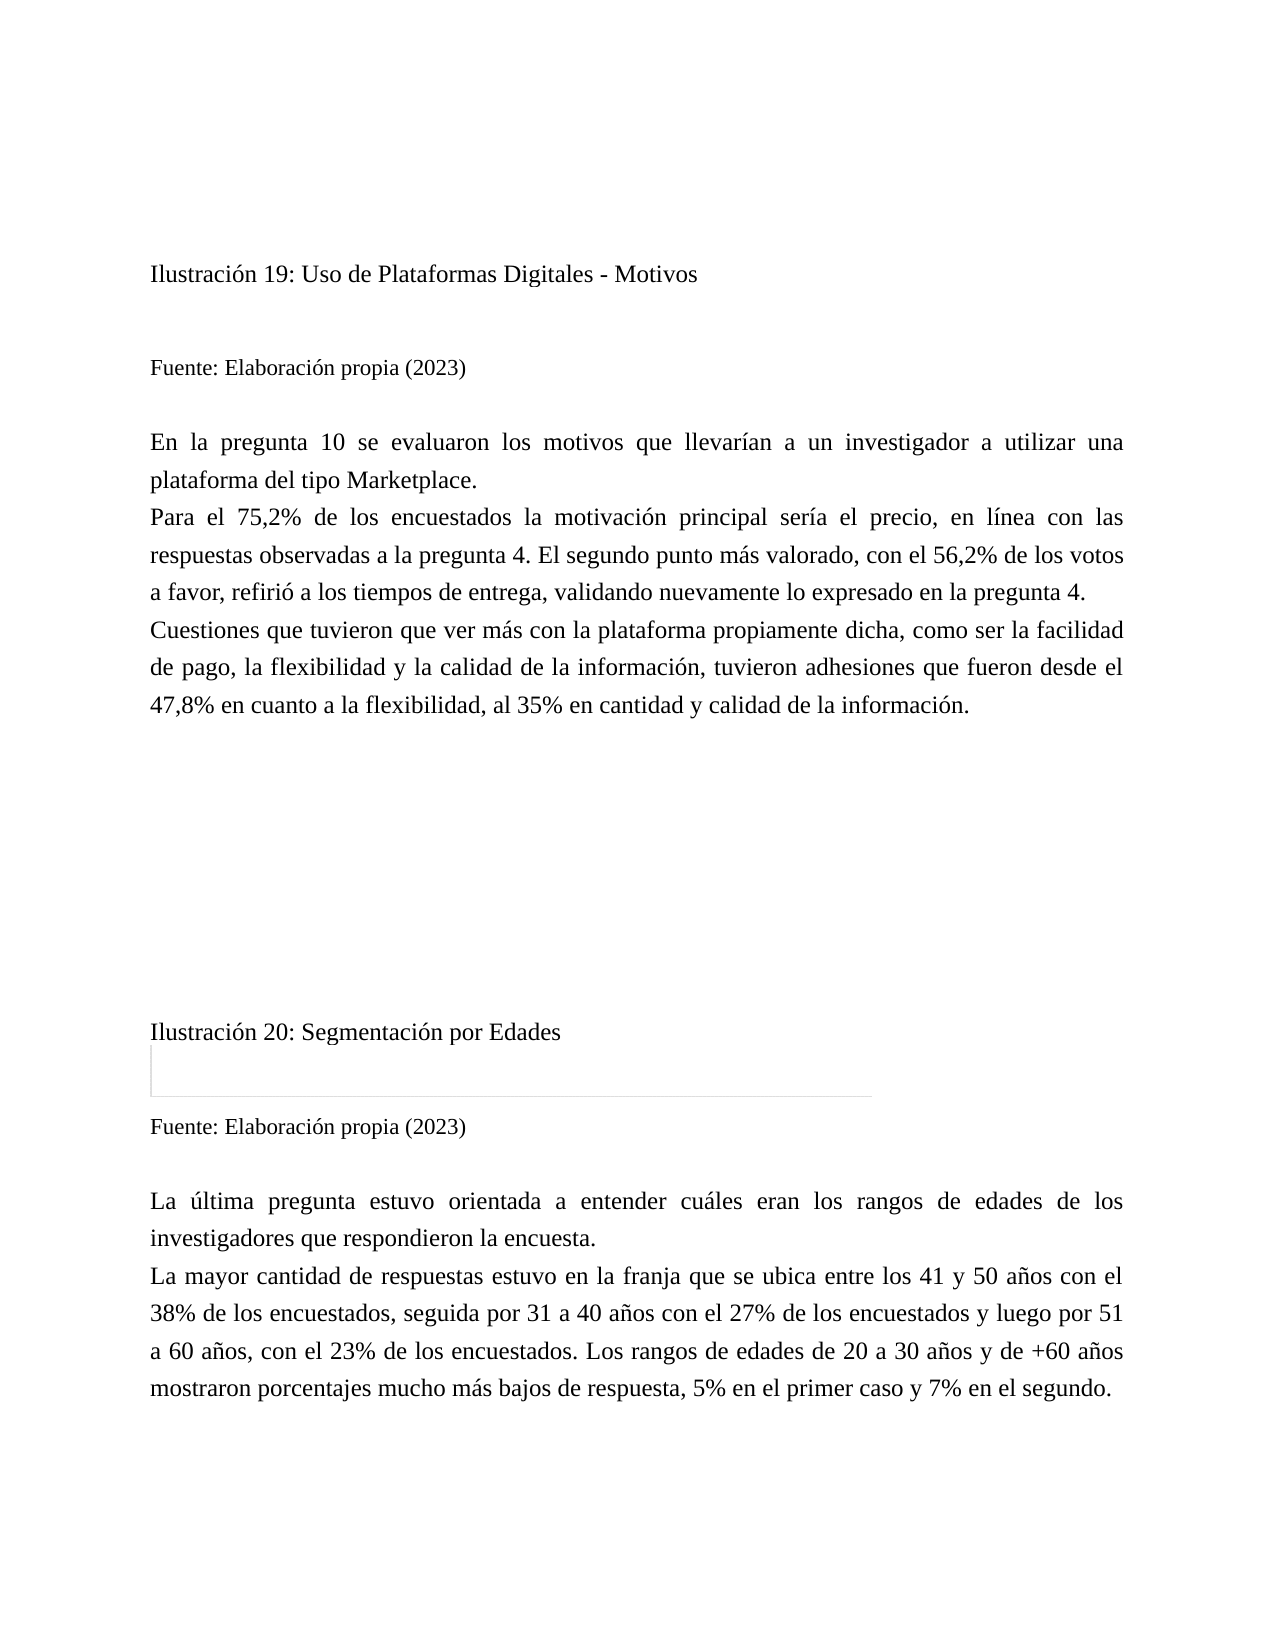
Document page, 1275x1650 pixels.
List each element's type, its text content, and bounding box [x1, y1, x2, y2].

text Para el 75,2% de los encuestados la motivación principal sería el precio, en línea con las respuestas observadas a la pregunta 4. El segundo punto más valorado, con el 56,2% de los votos a favor, refirió a los tiempos de entrega, validando nuevamente lo expresado en la pregunta 4. [150, 496, 1125, 608]
text Fuente: Elaboración propia (2023) [150, 1104, 1125, 1142]
text Cuestiones que tuvieron que ver más con la plataforma propiamente dicha, como ser la facilidad de pago, la flexibilidad y la calidad de la información, tuvieron adhesiones que fueron desde el 47,8% en cuanto a la flexibilidad, al 35% en cantidad y calidad de la información. [150, 608, 1125, 721]
text La última pregunta estuvo orientada a entender cuáles eran los rangos de edades de los investigadores que respondieron la encuesta. [150, 1179, 1125, 1254]
text Ilustración 19: Uso de Plataformas Digitales - Motivos [150, 262, 1125, 287]
text Fuente: Elaboración propia (2023) [150, 346, 1125, 383]
text La mayor cantidad de respuestas estuvo en la franja que se ubica entre los 41 y 50 años con el 38% de los encuestados, seguida por 31 a 40 años con el 27% de los encuestados y luego por 51 a 60 años, con el 23% de los encuestados. Los rangos de edades de 20 a 30 años y de +60 años mostraron porcentajes mucho más bajos de respuesta, 5% en el primer caso y 7% en el segundo. [150, 1254, 1125, 1404]
text En la pregunta 10 se evaluaron los motivos que llevarían a un investigador a utilizar una plataforma del tipo Marketplace. [150, 421, 1125, 496]
text Ilustración 20: Segmentación por Edades [150, 1021, 1125, 1046]
